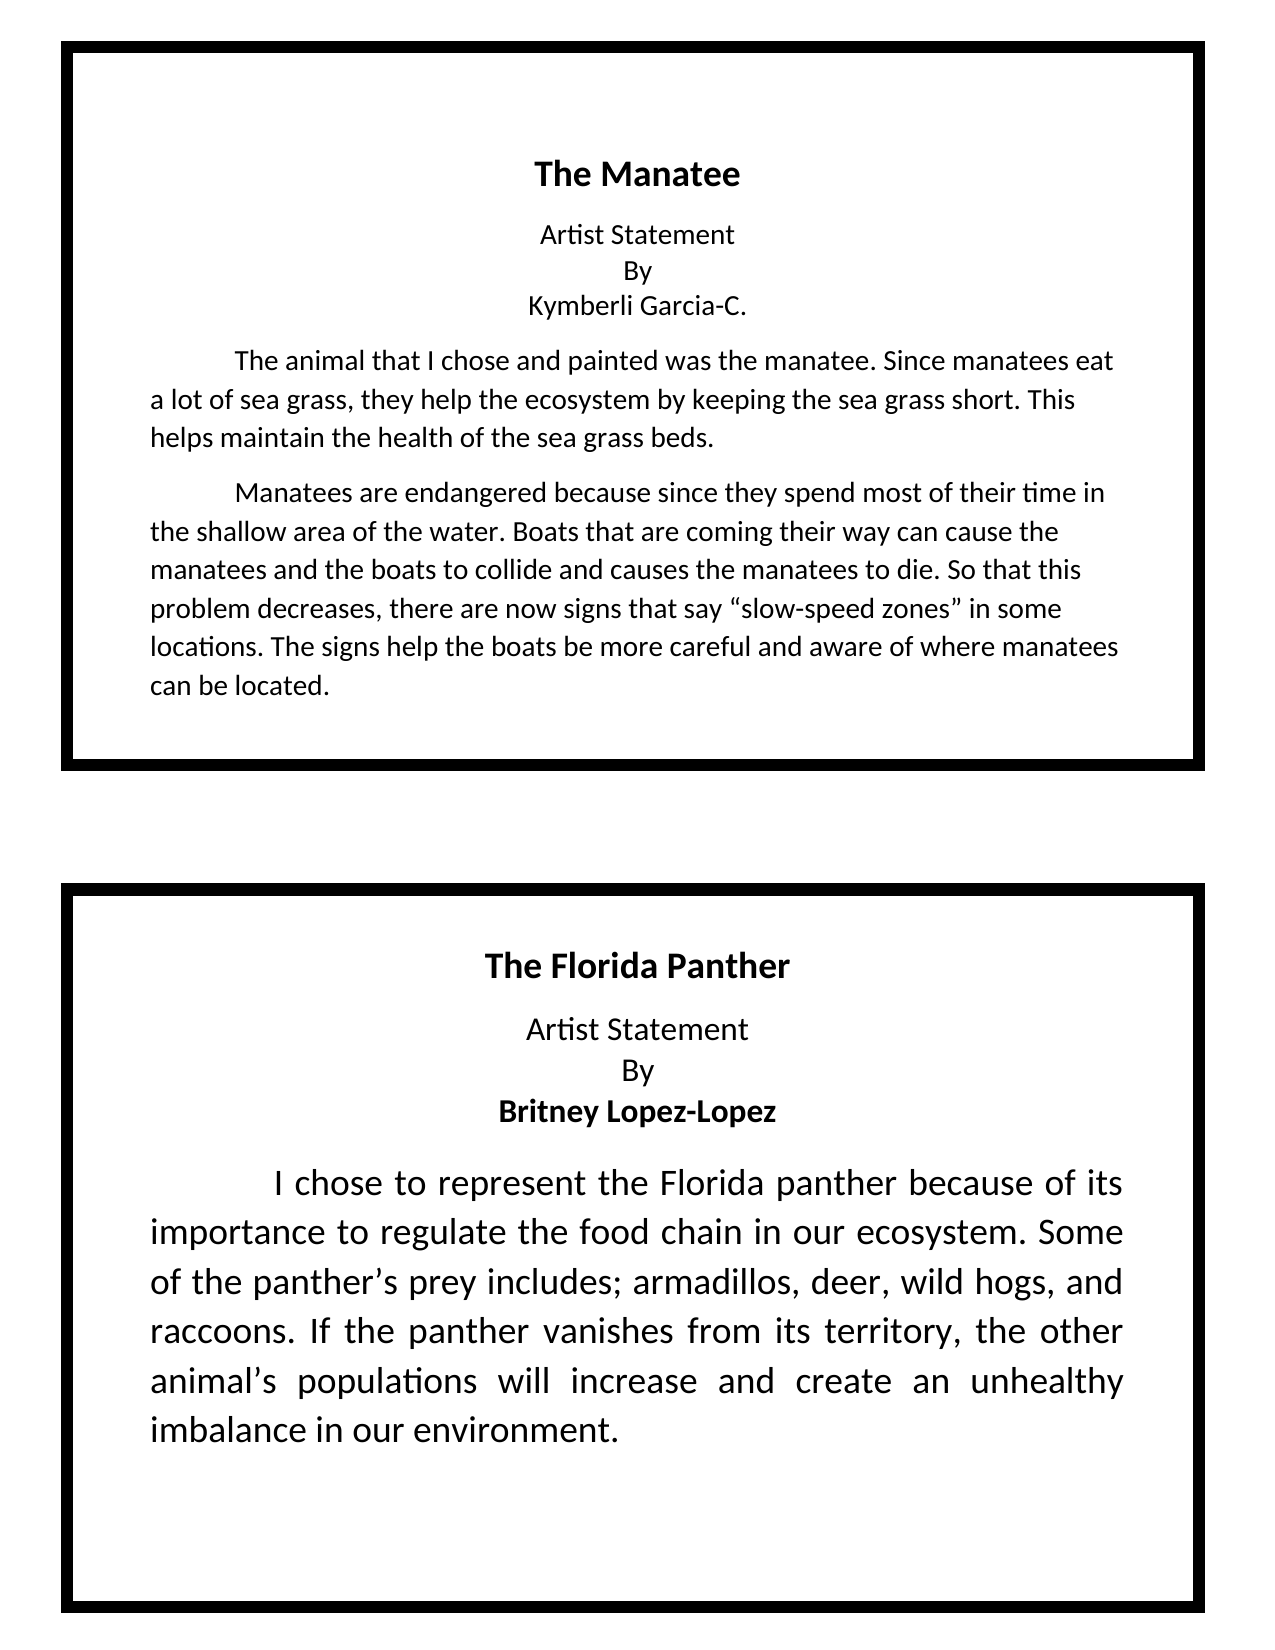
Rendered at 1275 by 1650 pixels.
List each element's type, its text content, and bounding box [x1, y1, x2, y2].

text The animal that I chose and painted was the manatee. Since manatees eat a lot of sea grass, they help the ecosystem by keeping the sea grass short. This helps maintain the health of the sea grass beds. [150, 342, 1125, 455]
text Artist Statement [150, 216, 1125, 252]
text Artist Statement [150, 1008, 1125, 1049]
text I chose to represent the Florida panther because of its importance to regulate the food chain in our ecosystem. Some of the panther’s prey includes; armadillos, deer, wild hogs, and raccoons. If the panther vanishes from its territory, the other animal’s populations will increase and create an unhealthy imbalance in our environment. [150, 1159, 1125, 1452]
text Britney Lopez-Lopez [150, 1090, 1125, 1131]
text The Florida Panther [150, 942, 1125, 988]
text Kymberli Garcia-C. [150, 287, 1125, 323]
text Manatees are endangered because since they spend most of their time in the shallow area of the water. Boats that are coming their way can cause the manatees and the boats to collide and causes the manatees to die. So that this problem decreases, there are now signs that say “slow-speed zones” in some locations. The signs help the boats be more careful and aware of where manatees can be located. [150, 474, 1125, 702]
text By [150, 252, 1125, 287]
text The Manatee [150, 150, 1125, 196]
text By [150, 1049, 1125, 1090]
